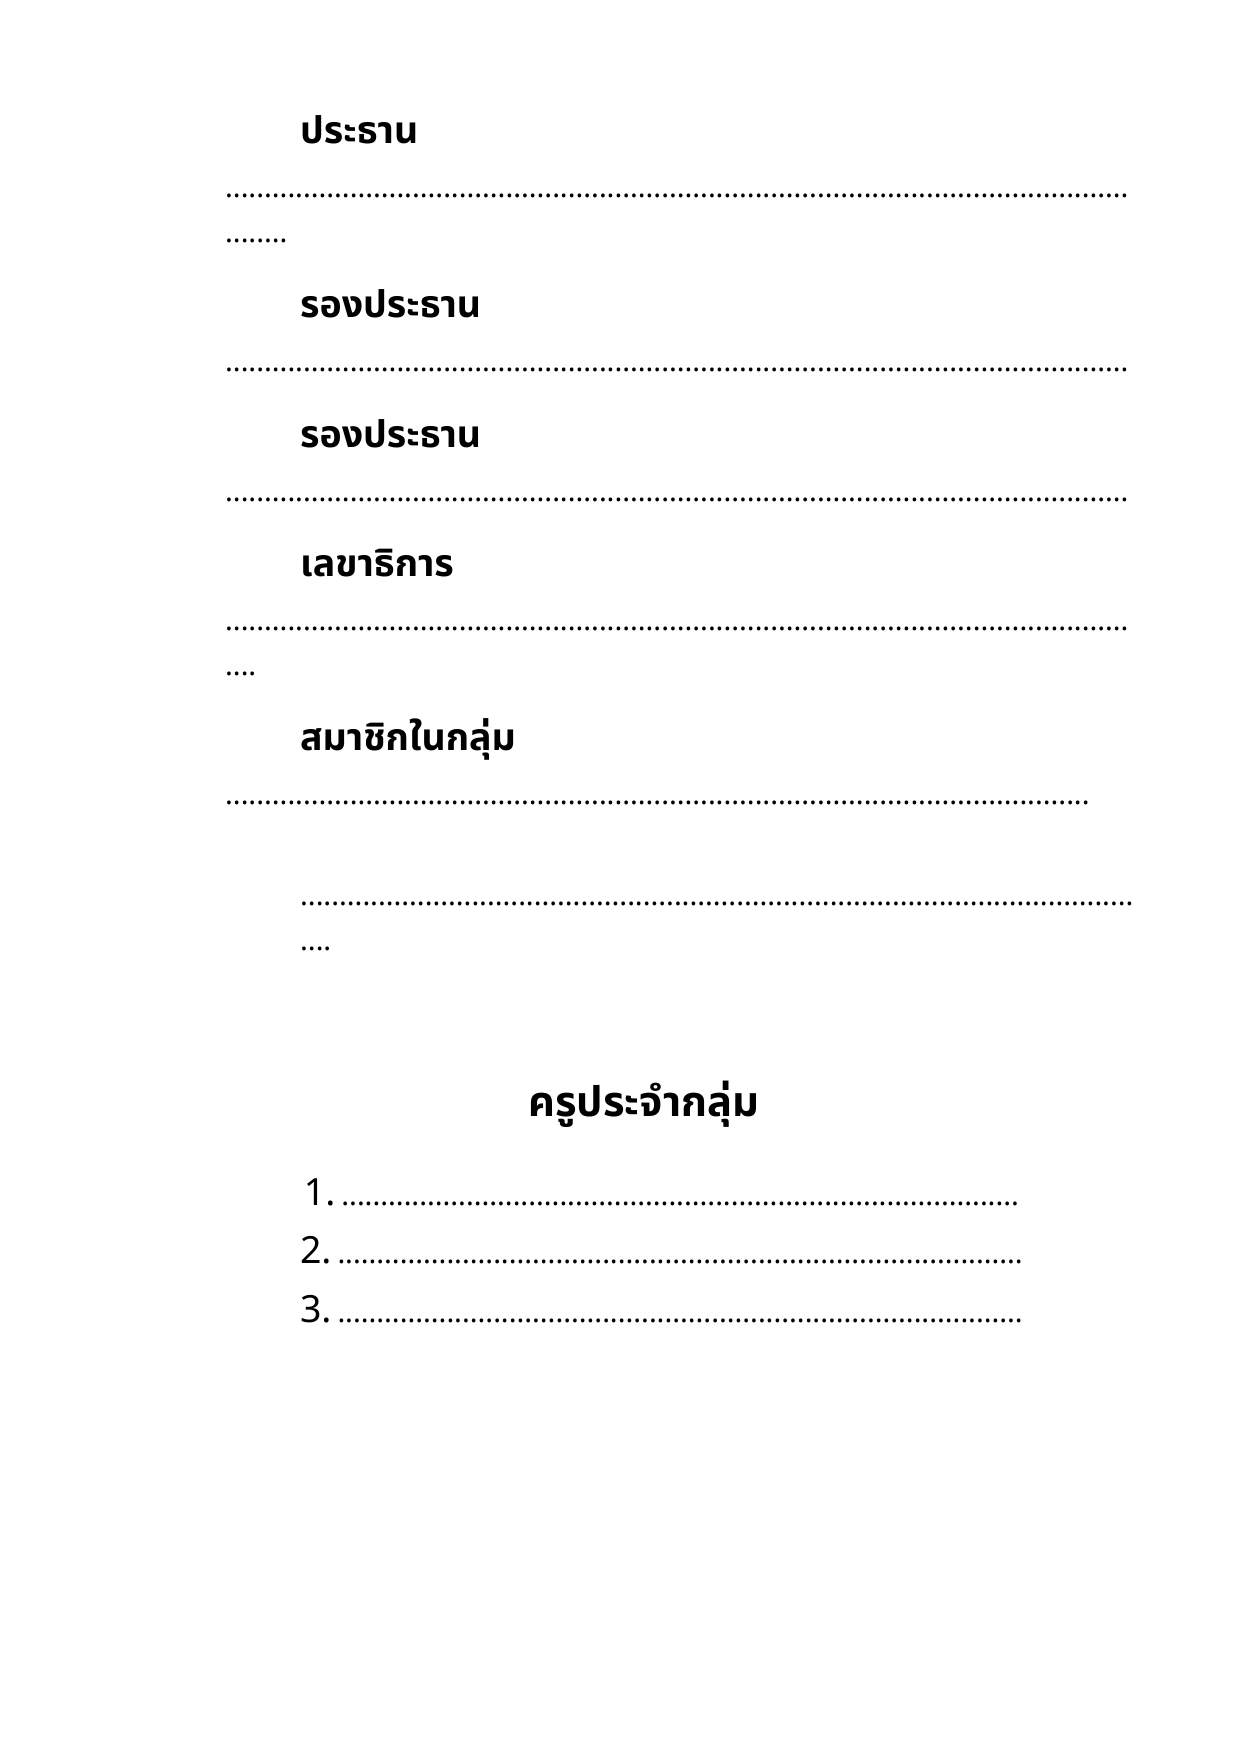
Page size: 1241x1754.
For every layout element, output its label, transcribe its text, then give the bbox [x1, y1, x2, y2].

list ........................................................................................ [187, 1282, 1137, 1333]
list ....................................................................................... [187, 1165, 1137, 1216]
text สมาชิกในกลุ่ม ............................................................................................................... [225, 711, 1137, 813]
text ครูประจำกลุ่ม [150, 1072, 1137, 1135]
text รองประธาน .................................................................................................................... [225, 407, 1137, 509]
text รองประธาน .................................................................................................................... [225, 278, 1137, 380]
list ........................................................................................ [187, 1224, 1137, 1275]
text เลขาธิการ ........................................................................................................................ [225, 536, 1137, 684]
text ............................................................................................................... [300, 840, 1137, 959]
text ประธาน ............................................................................................................................ [225, 103, 1137, 251]
